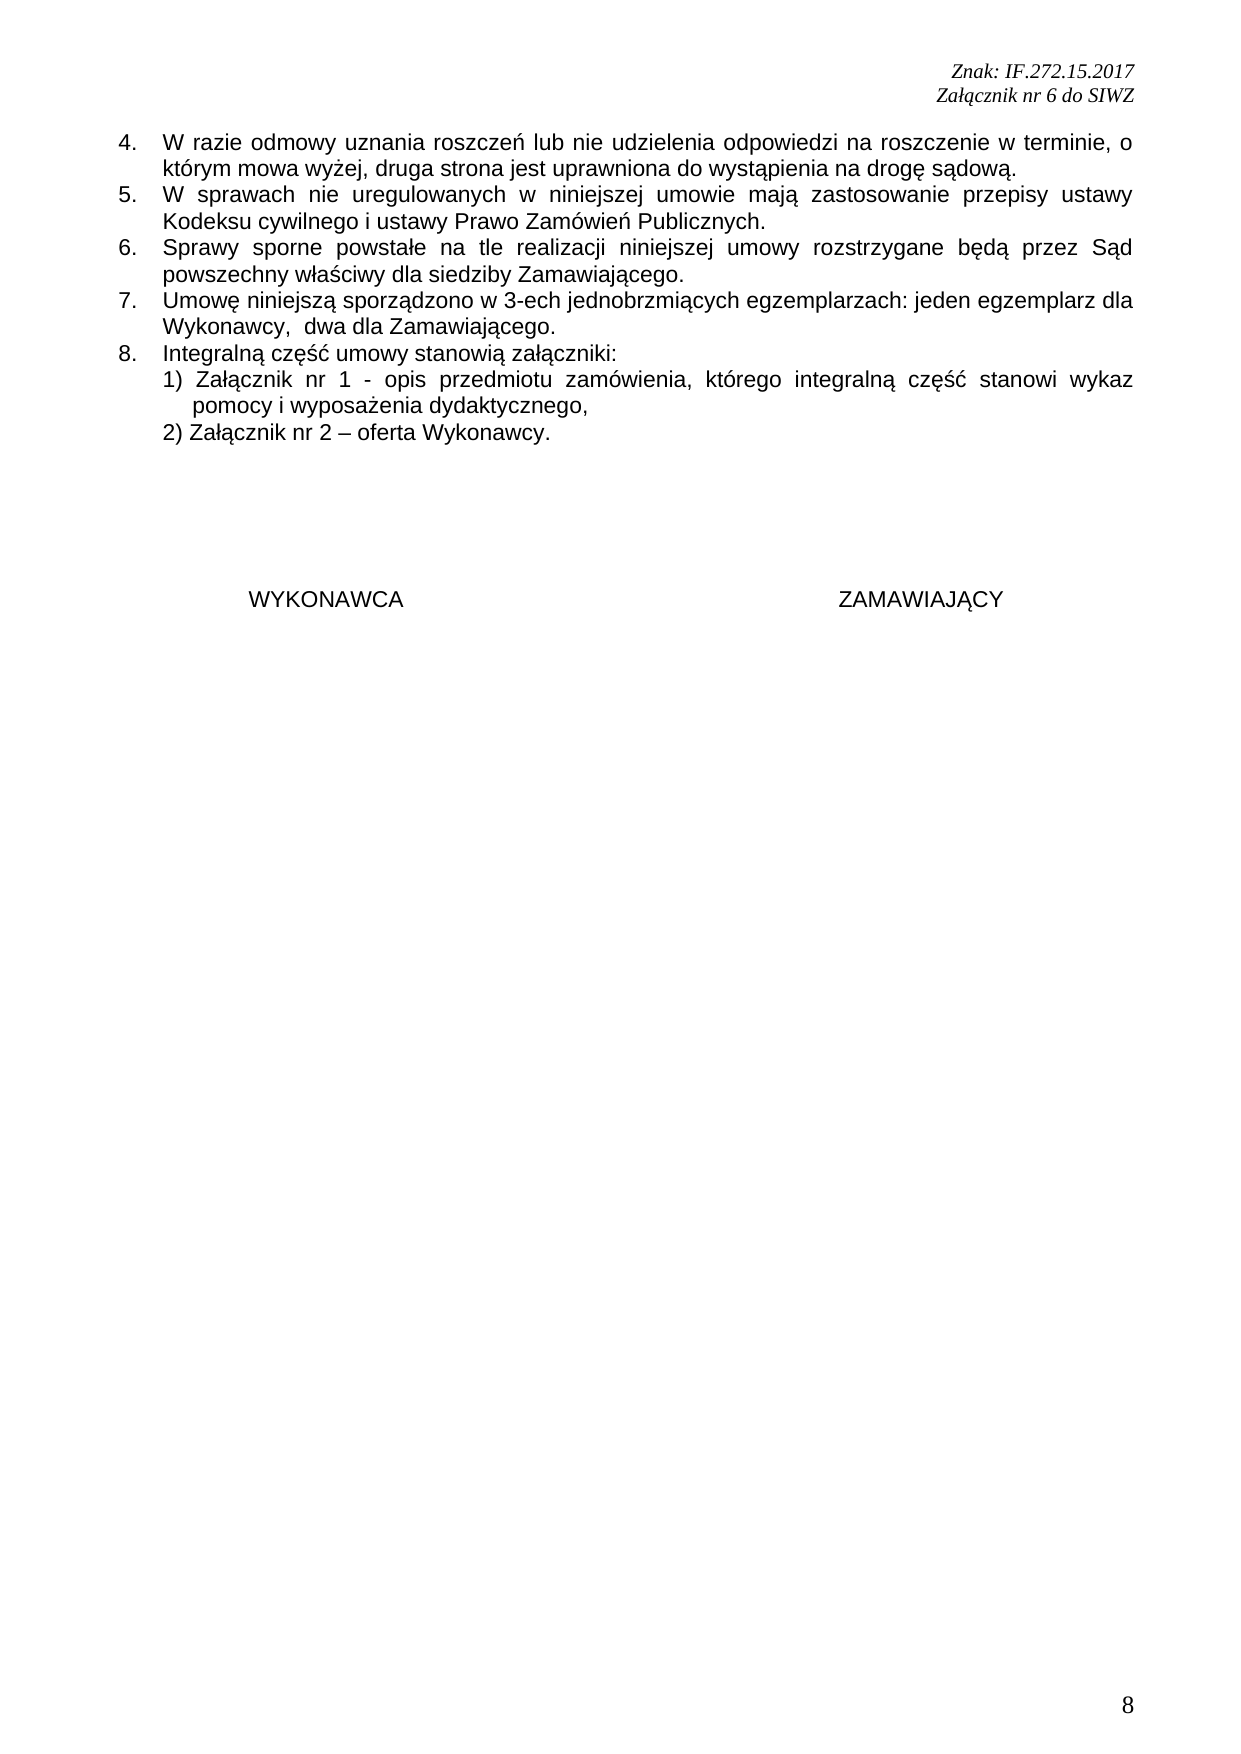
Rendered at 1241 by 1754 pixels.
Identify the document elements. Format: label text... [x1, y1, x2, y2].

text 2) Załącznik nr 2 – oferta Wykonawcy. [162, 419, 1134, 445]
list Sprawy sporne powstałe na tle realizacji niniejszej umowy rozstrzygane będą przez Sąd powszechny właściwy dla siedziby Zamawiającego. [118, 234, 1134, 287]
list W sprawach nie uregulowanych w niniejszej umowie mają zastosowanie przepisy ustawy Kodeksu cywilnego i ustawy Prawo Zamówień Publicznych. [118, 181, 1134, 234]
list Umowę niniejszą sporządzono w 3-ech jednobrzmiących egzemplarzach: jeden egzemplarz dla Wykonawcy, dwa dla Zamawiającego. [118, 287, 1134, 339]
list Integralną część umowy stanowią załączniki: [118, 339, 1134, 366]
text 1) Załącznik nr 1 - opis przedmiotu zamówienia, którego integralną część stanowi wykaz pomocy i wyposażenia dydaktycznego, [162, 366, 1134, 419]
list W razie odmowy uznania roszczeń lub nie udzielenia odpowiedzi na roszczenie w terminie, o którym mowa wyżej, druga strona jest uprawniona do wystąpienia na drogę sądową. [118, 129, 1134, 181]
text WYKONAWCA ZAMAWIAJĄCY [118, 586, 1134, 612]
